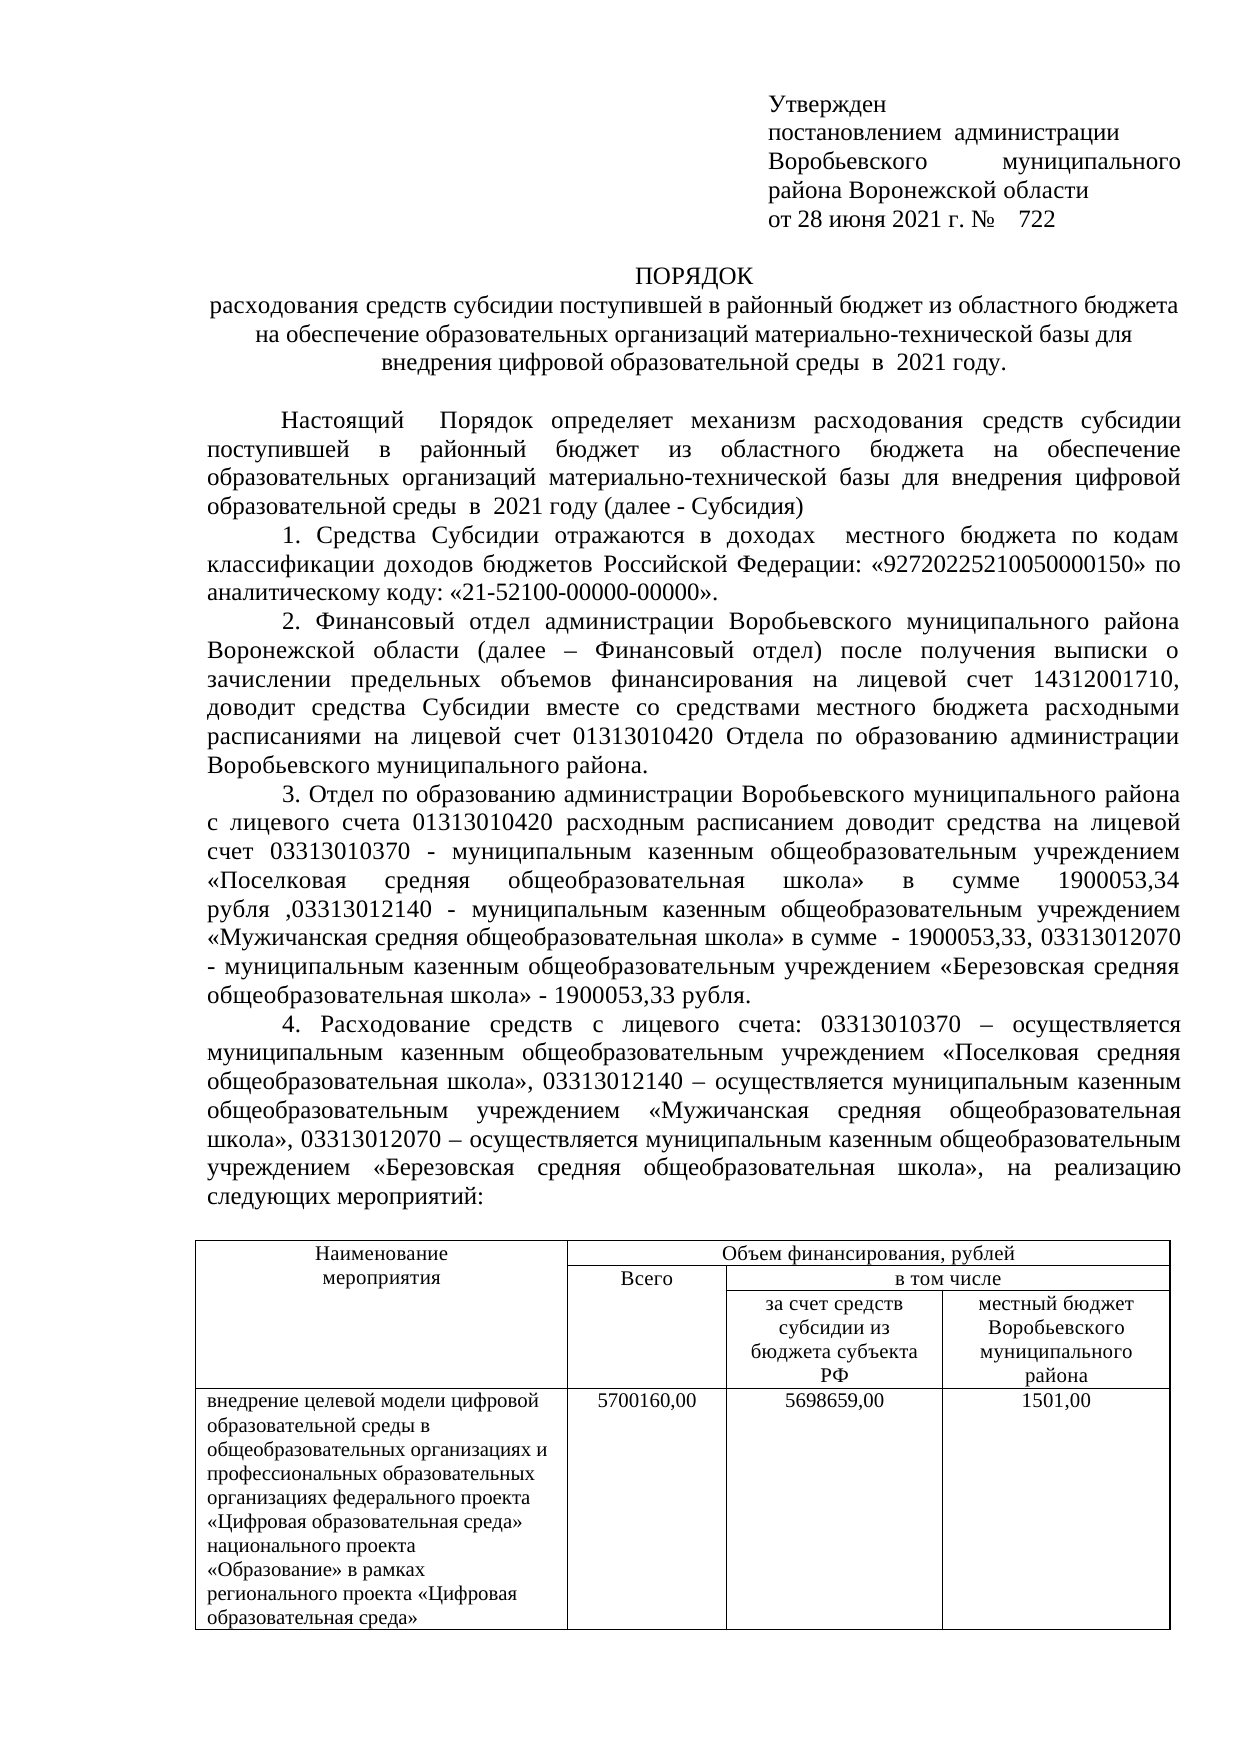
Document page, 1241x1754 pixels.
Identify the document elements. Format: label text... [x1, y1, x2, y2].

text постановлением администрации [768, 117, 1181, 146]
text 2. Финансовый отдел администрации Воробьевского муниципального района Воронежской области (далее – Финансовый отдел) после получения выписки о зачислении предельных объемов финансирования на лицевой счет 14312001710, доводит средства Субсидии вместе со средствами местного бюджета расходными расписаниями на лицевой счет 01313010420 Отдела по образованию администрации Воробьевского муниципального района. [207, 606, 1181, 779]
table_cell 5698659,00 [727, 1389, 942, 1629]
text расходования средств субсидии поступившей в районный бюджет из областного бюджета на обеспечение образовательных организаций материально-технической базы для внедрения цифровой образовательной среды в 2021 году. [207, 290, 1181, 376]
text 3. Отдел по образованию администрации Воробьевского муниципального района с лицевого счета 01313010420 расходным расписанием доводит средства на лицевой счет 03313010370 - муниципальным казенным общеобразовательным учреждением «Поселковая средняя общеобразовательная школа» в сумме 1900053,34 рубля ,03313012140 - муниципальным казенным общеобразовательным учреждением «Мужичанская средняя общеобразовательная школа» в сумме - 1900053,33, 03313012070 - муниципальным казенным общеобразовательным учреждением «Березовская средняя общеобразовательная школа» - 1900053,33 рубля. [207, 779, 1181, 1009]
text от 28 июня 2021 г. № 722 [768, 204, 1181, 232]
table_cell внедрение целевой модели цифровой образовательной среды в общеобразовательных организациях и профессиональных образовательных организациях федерального проекта «Цифровая образовательная среда» национального проекта «Образование» в рамках регионального проекта «Цифровая образовательная среда» [196, 1389, 567, 1629]
table_header Объем финансирования, рублей [568, 1241, 1169, 1265]
table_cell 1501,00 [943, 1389, 1169, 1629]
table_cell местный бюджет Воробьевского муниципального района [943, 1291, 1169, 1387]
text 4. Расходование средств с лицевого счета: 03313010370 – осуществляется муниципальным казенным общеобразовательным учреждением «Поселковая средняя общеобразовательная школа», 03313012140 – осуществляется муниципальным казенным общеобразовательным учреждением «Мужичанская средняя общеобразовательная школа», 03313012070 – осуществляется муниципальным казенным общеобразовательным учреждением «Березовская средняя общеобразовательная школа», на реализацию следующих мероприятий: [207, 1009, 1181, 1210]
text ПОРЯДОК [207, 261, 1181, 290]
table_cell за счет средств субсидии из бюджета субъекта РФ [727, 1291, 942, 1387]
text Воробьевского муниципального района Воронежской области [768, 146, 1181, 204]
text Настоящий Порядок определяет механизм расходования средств субсидии поступившей в районный бюджет из областного бюджета на обеспечение образовательных организаций материально-технической базы для внедрения цифровой образовательной среды в 2021 году (далее - Субсидия) [207, 405, 1181, 520]
text Утвержден [768, 89, 1181, 117]
table_cell 5700160,00 [568, 1389, 726, 1629]
table_cell в том числе [727, 1266, 1169, 1290]
text 1. Средства Субсидии отражаются в доходах местного бюджета по кодам классификации доходов бюджетов Российской Федерации: «92720225210050000150» по аналитическому коду: «21-52100-00000-00000». [207, 520, 1181, 606]
table_cell Всего [568, 1266, 726, 1387]
table_header Наименование мероприятия [196, 1241, 567, 1387]
